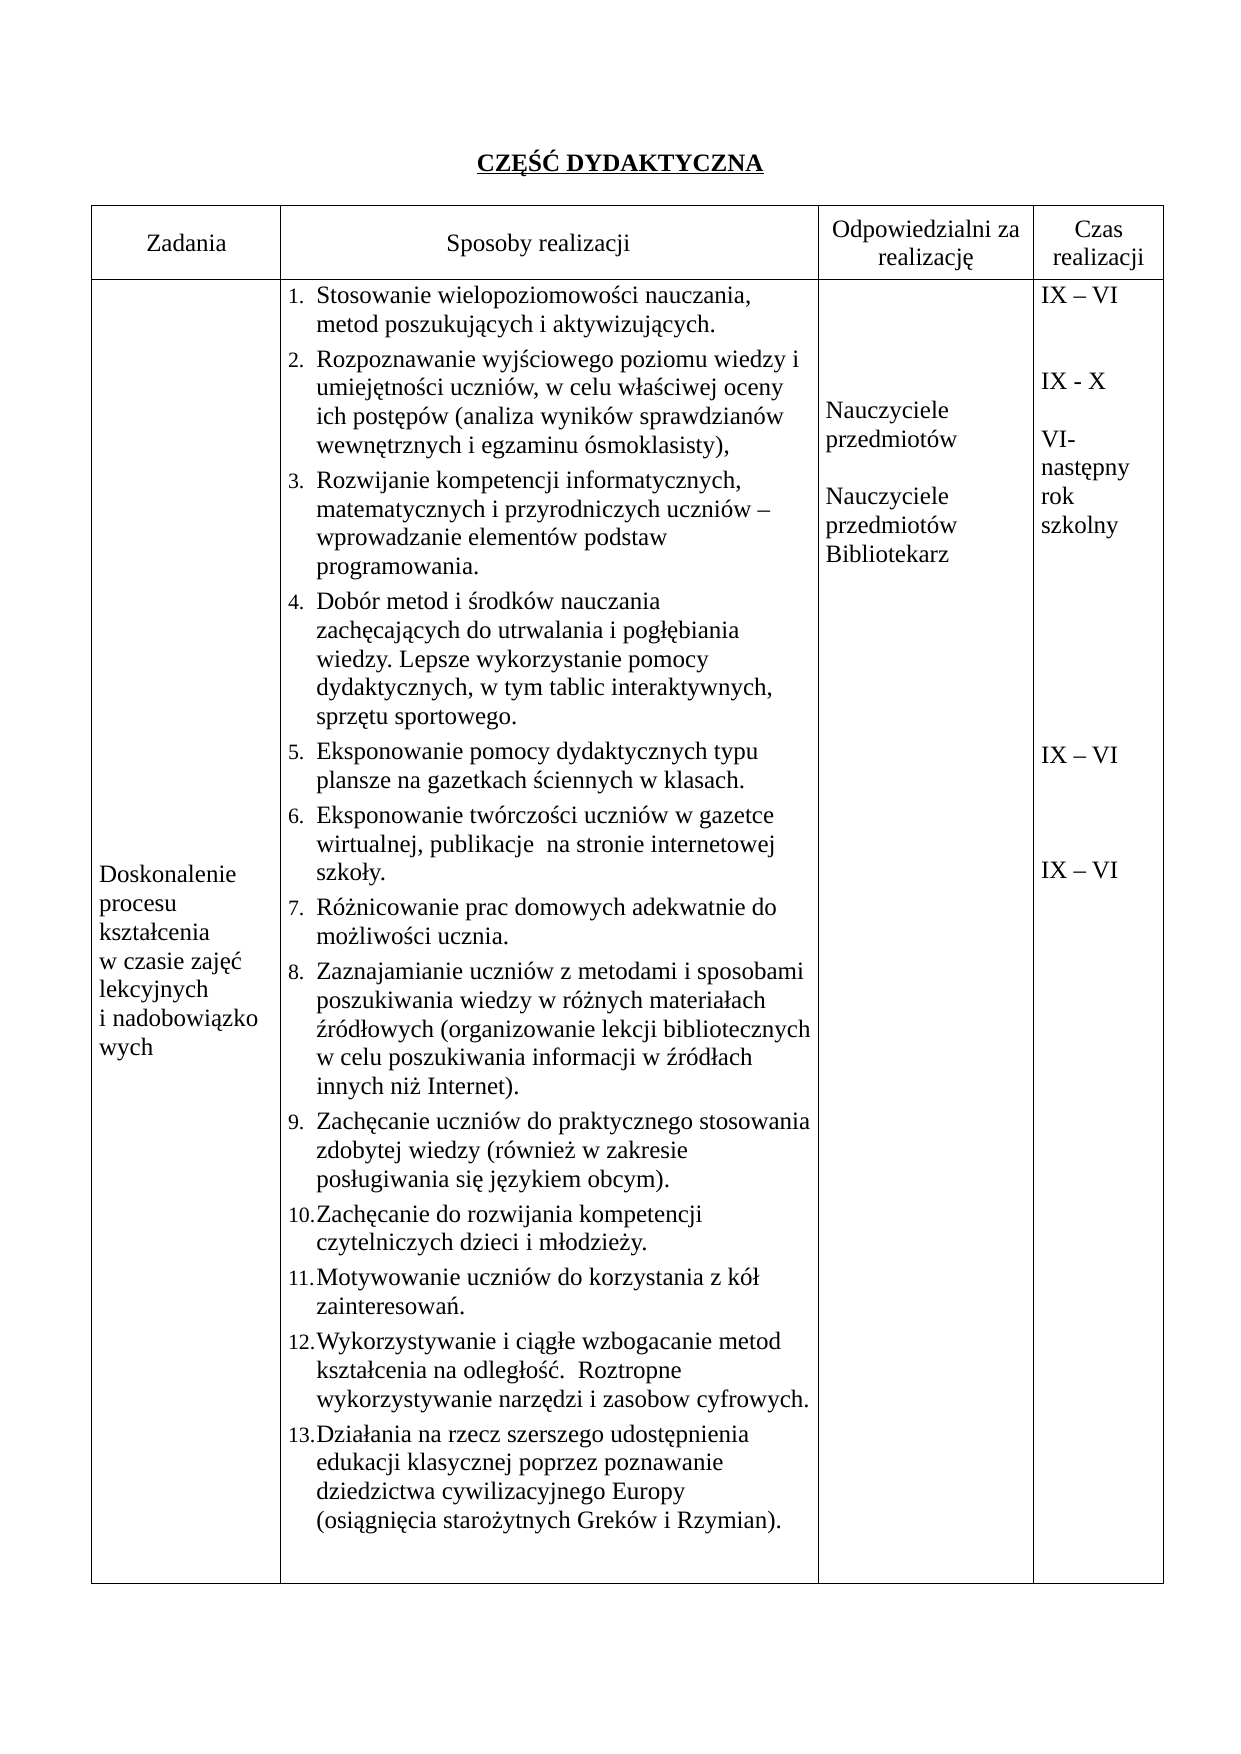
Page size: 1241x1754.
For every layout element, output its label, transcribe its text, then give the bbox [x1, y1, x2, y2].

table_header Czas realizacji [1034, 206, 1163, 279]
table_cell Stosowanie wielopoziomowości nauczania, metod poszukujących i aktywizujących. Rozpoznawanie wyjściowego poziomu wiedzy i umiejętności uczniów, w celu właściwej oceny ich postępów (analiza wyników sprawdzianów wewnętrznych i egzaminu ósmoklasisty), Rozwijanie kompetencji informatycznych, matematycznych i przyrodniczych uczniów – wprowadzanie elementów podstaw programowania. Dobór metod i środków nauczania zachęcających do utrwalania i pogłębiania wiedzy. Lepsze wykorzystanie pomocy dydaktycznych, w tym tablic interaktywnych, sprzętu sportowego. Eksponowanie pomocy dydaktycznych typu plansze na gazetkach ściennych w klasach. Eksponowanie twórczości uczniów w gazetce wirtualnej, publikacje na stronie internetowej szkoły. Różnicowanie prac domowych adekwatnie do możliwości ucznia. Zaznajamianie uczniów z metodami i sposobami poszukiwania wiedzy w różnych materiałach źródłowych (organizowanie lekcji bibliotecznych w celu poszukiwania informacji w źródłach innych niż Internet). Zachęcanie uczniów do praktycznego stosowania zdobytej wiedzy (również w zakresie posługiwania się językiem obcym). Zachęcanie do rozwijania kompetencji czytelniczych dzieci i młodzieży. Motywowanie uczniów do korzystania z kół zainteresowań. Wykorzystywanie i ciągłe wzbogacanie metod kształcenia na odległość. Roztropne wykorzystywanie narzędzi i zasobow cyfrowych. Działania na rzecz szerszego udostępnienia edukacji klasycznej poprzez poznawanie dziedzictwa cywilizacyjnego Europy (osiągnięcia starożytnych Greków i Rzymian). [281, 280, 818, 1583]
table_header Sposoby realizacji [281, 206, 818, 279]
table_header Odpowiedzialni za realizację [819, 206, 1033, 279]
table_cell IX – VI IX - X VI- następny rok szkolny IX – VI IX – VI [1034, 280, 1163, 1583]
text CZĘŚĆ DYDAKTYCZNA [148, 148, 1093, 176]
table_header Zadania [92, 206, 280, 279]
table_cell Doskonalenie procesu kształcenia w czasie zajęć lekcyjnych i nadobowiązkowych [92, 280, 280, 1583]
table_cell Nauczyciele przedmiotów Nauczyciele przedmiotów Bibliotekarz [819, 280, 1033, 1583]
